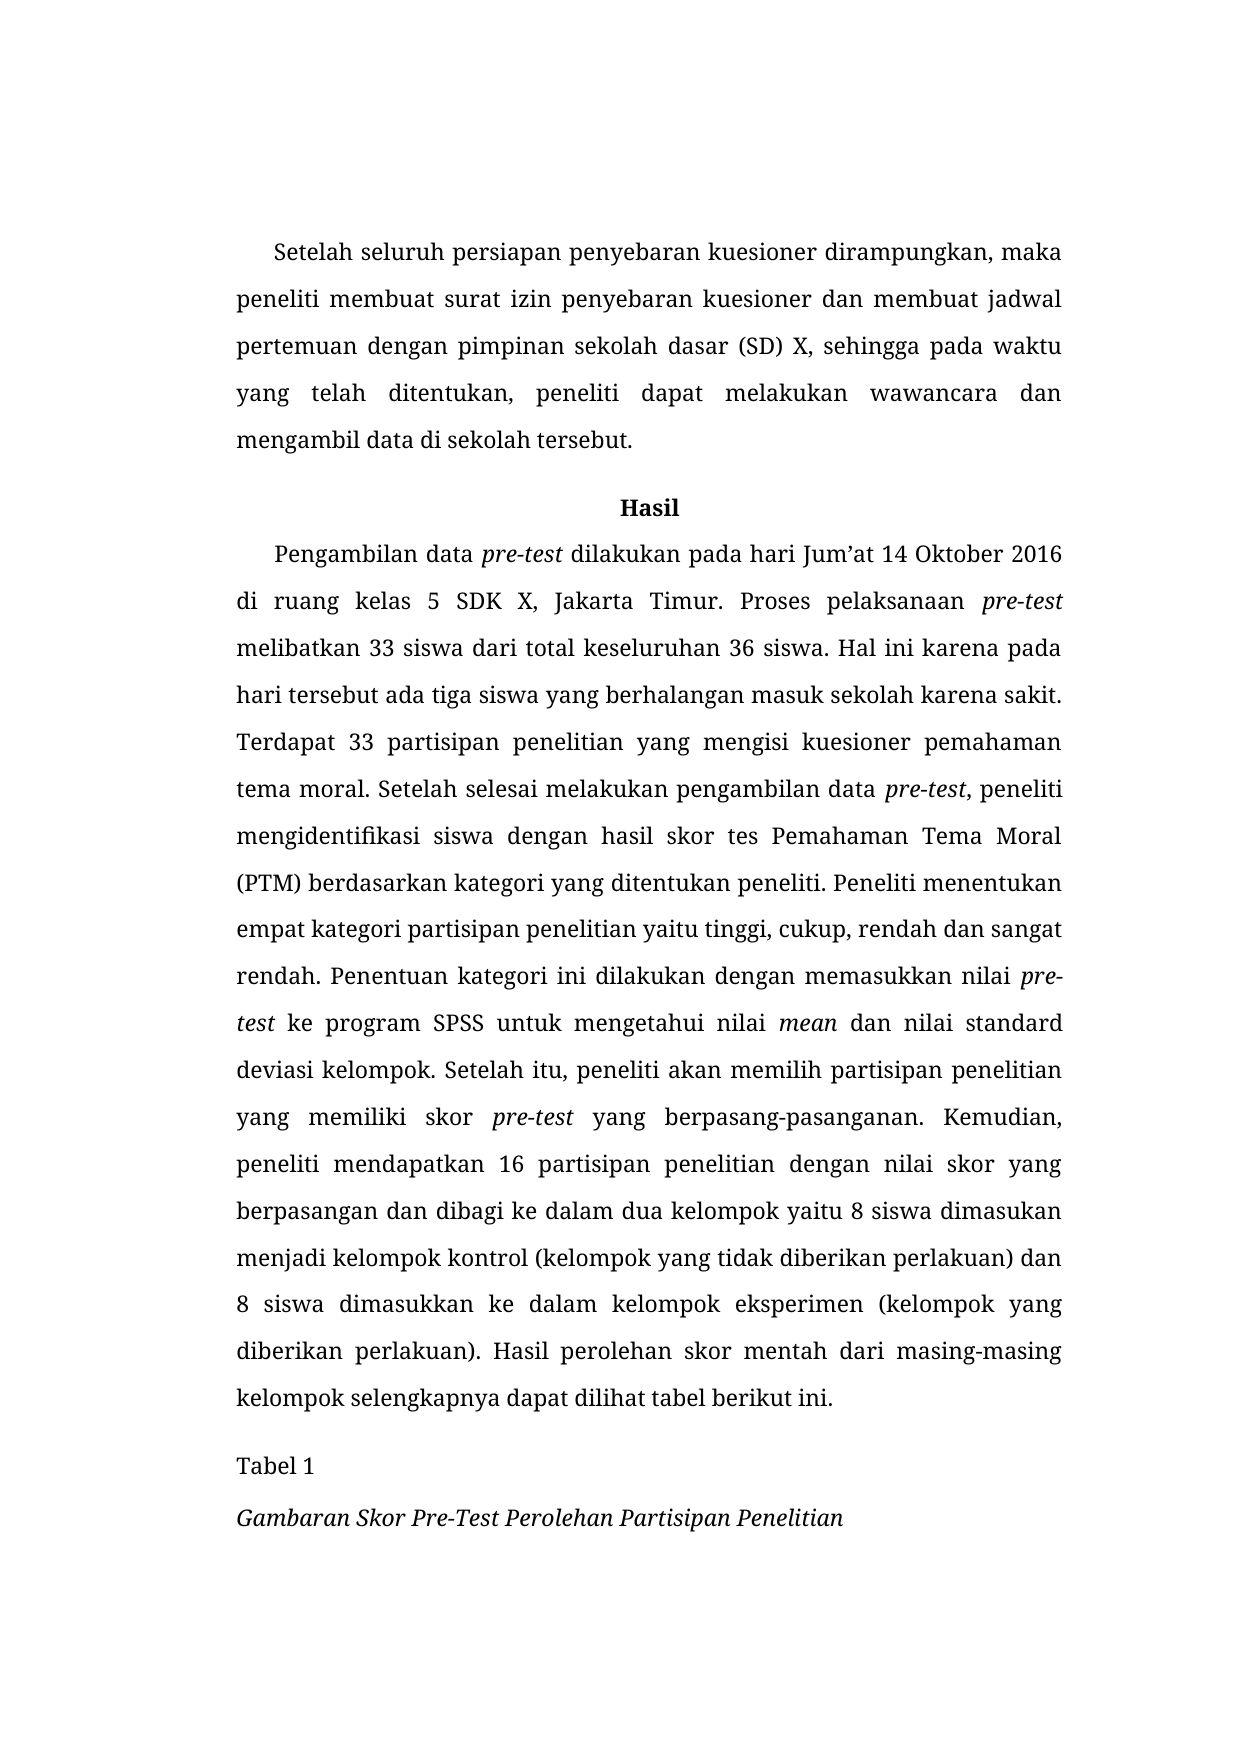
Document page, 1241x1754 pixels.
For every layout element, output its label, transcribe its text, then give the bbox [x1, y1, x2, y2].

text Tabel 1 [236, 1450, 1063, 1481]
text Pengambilan data pre-test dilakukan pada hari Jum’at 14 Oktober 2016 di ruang kelas 5 SDK X, Jakarta Timur. Proses pelaksanaan pre-test melibatkan 33 siswa dari total keseluruhan 36 siswa. Hal ini karena pada hari tersebut ada tiga siswa yang berhalangan masuk sekolah karena sakit. Terdapat 33 partisipan penelitian yang mengisi kuesioner pemahaman tema moral. Setelah selesai melakukan pengambilan data pre-test, peneliti mengidentifikasi siswa dengan hasil skor tes Pemahaman Tema Moral (PTM) berdasarkan kategori yang ditentukan peneliti. Peneliti menentukan empat kategori partisipan penelitian yaitu tinggi, cukup, rendah dan sangat rendah. Penentuan kategori ini dilakukan dengan memasukkan nilai pre-test ke program SPSS untuk mengetahui nilai mean dan nilai standard deviasi kelompok. Setelah itu, peneliti akan memilih partisipan penelitian yang memiliki skor pre-test yang berpasang-pasanganan. Kemudian, peneliti mendapatkan 16 partisipan penelitian dengan nilai skor yang berpasangan dan dibagi ke dalam dua kelompok yaitu 8 siswa dimasukan menjadi kelompok kontrol (kelompok yang tidak diberikan perlakuan) dan 8 siswa dimasukkan ke dalam kelompok eksperimen (kelompok yang diberikan perlakuan). Hasil perolehan skor mentah dari masing-masing kelompok selengkapnya dapat dilihat tabel berikut ini. [236, 538, 1063, 1413]
text Gambaran Skor Pre-Test Perolehan Partisipan Penelitian [236, 1502, 1063, 1533]
text Hasil [236, 491, 1063, 523]
text Setelah seluruh persiapan penyebaran kuesioner dirampungkan, maka peneliti membuat surat izin penyebaran kuesioner dan membuat jadwal pertemuan dengan pimpinan sekolah dasar (SD) X, sehingga pada waktu yang telah ditentukan, peneliti dapat melakukan wawancara dan mengambil data di sekolah tersebut. [236, 236, 1063, 455]
